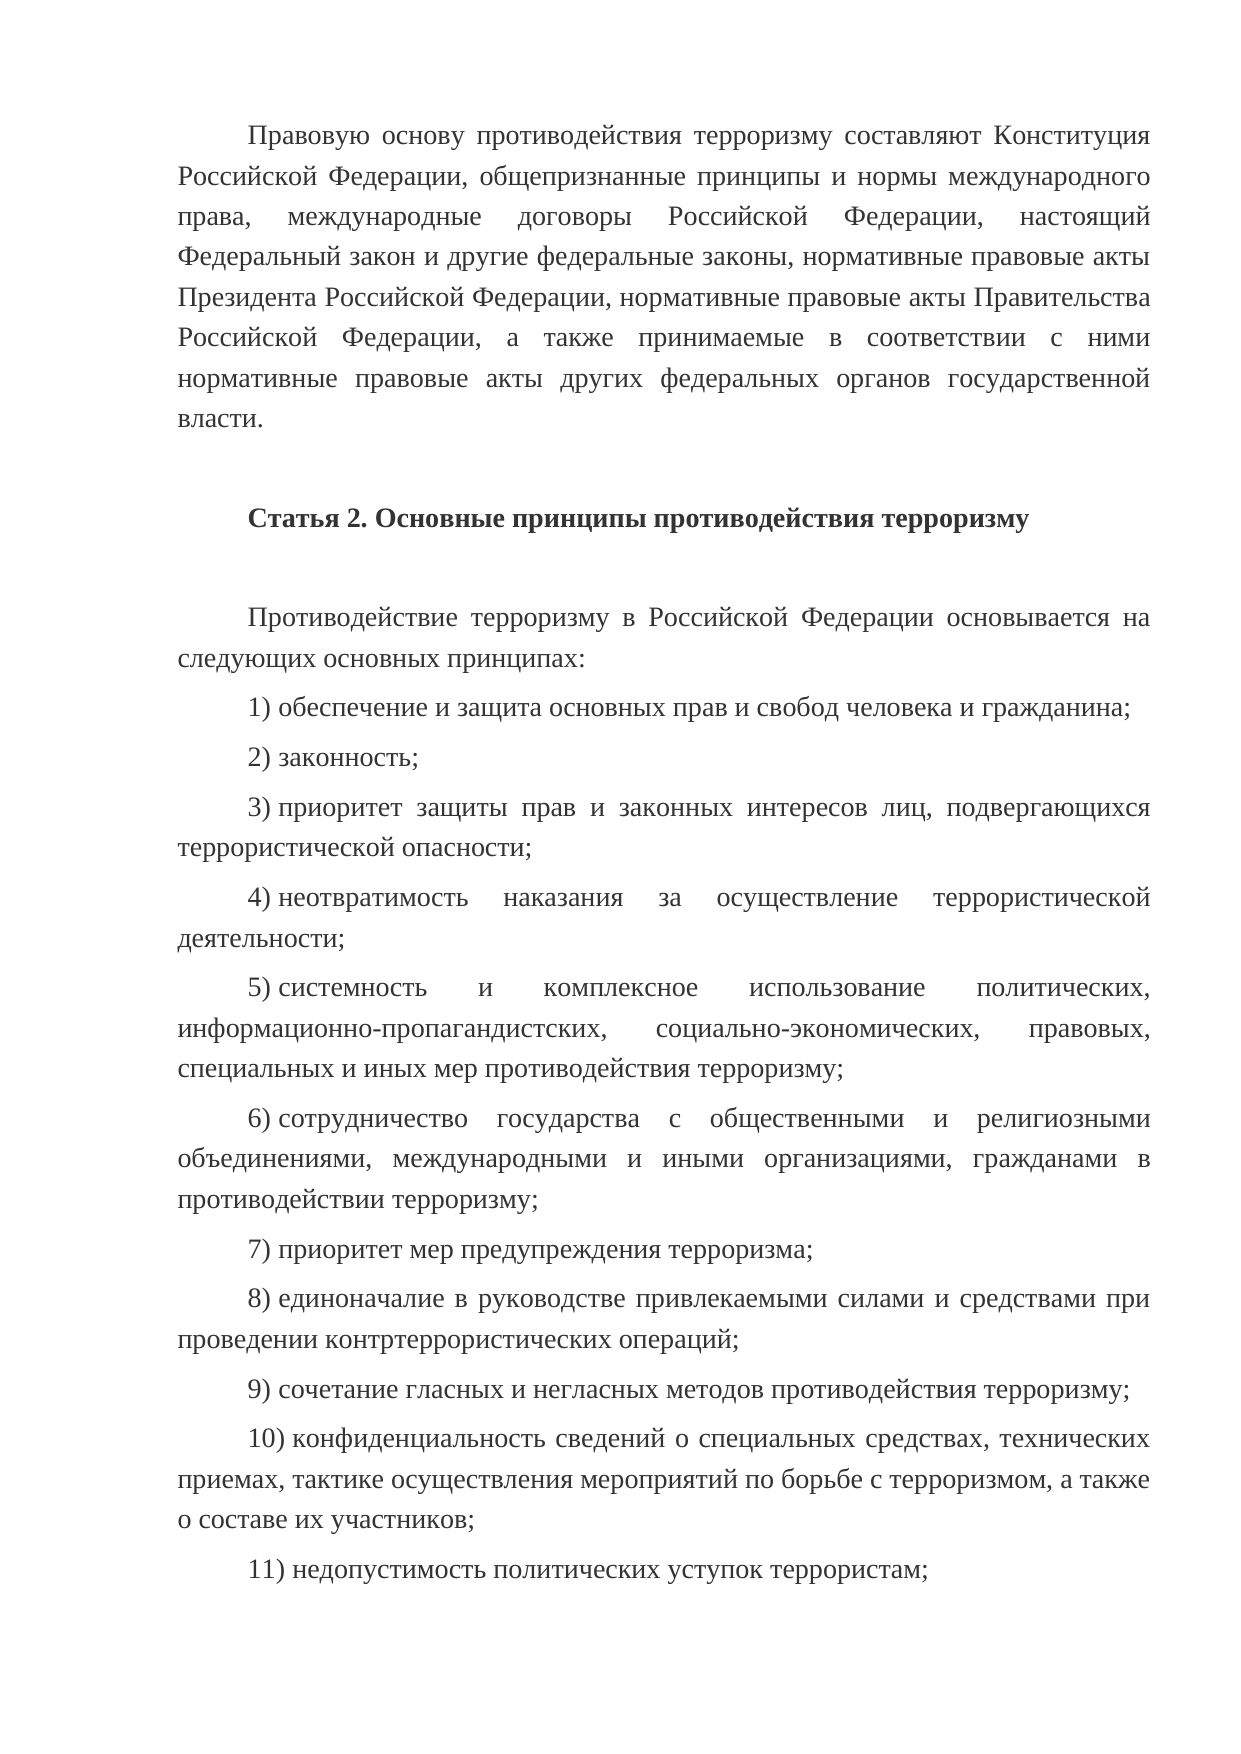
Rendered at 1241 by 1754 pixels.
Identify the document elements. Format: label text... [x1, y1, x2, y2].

text 2) законность; [177, 740, 1152, 773]
text 6) сотрудничество государства с общественными и религиозными объединениями, международными и иными организациями, гражданами в противодействии терроризму; [177, 1101, 1152, 1214]
text 7) приоритет мер предупреждения терроризма; [177, 1232, 1152, 1264]
text 11) недопустимость политических уступок террористам; [177, 1552, 1152, 1584]
text 8) единоначалие в руководстве привлекаемыми силами и средствами при проведении контртеррористических операций; [177, 1281, 1152, 1354]
text Правовую основу противодействия терроризму составляют Конституция Российской Федерации, общепризнанные принципы и нормы международного права, международные договоры Российской Федерации, настоящий Федеральный закон и другие федеральные законы, нормативные правовые акты Президента Российской Федерации, нормативные правовые акты Правительства Российской Федерации, а также принимаемые в соответствии с ними нормативные правовые акты других федеральных органов государственной власти. [177, 118, 1152, 433]
text Противодействие терроризму в Российской Федерации основывается на следующих основных принципах: [177, 600, 1152, 673]
text Статья 2. Основные принципы противодействия терроризму [247, 501, 1152, 533]
text 1) обеспечение и защита основных прав и свобод человека и гражданина; [177, 690, 1152, 723]
text 9) сочетание гласных и негласных методов противодействия терроризму; [177, 1372, 1152, 1404]
text 10) конфиденциальность сведений о специальных средствах, технических приемах, тактике осуществления мероприятий по борьбе с терроризмом, а также о составе их участников; [177, 1421, 1152, 1535]
text 3) приоритет защиты прав и законных интересов лиц, подвергающихся террористической опасности; [177, 790, 1152, 863]
text 4) неотвратимость наказания за осуществление террористической деятельности; [177, 880, 1152, 953]
text 5) системность и комплексное использование политических, информационно-пропагандистских, социально-экономических, правовых, специальных и иных мер противодействия терроризму; [177, 970, 1152, 1084]
